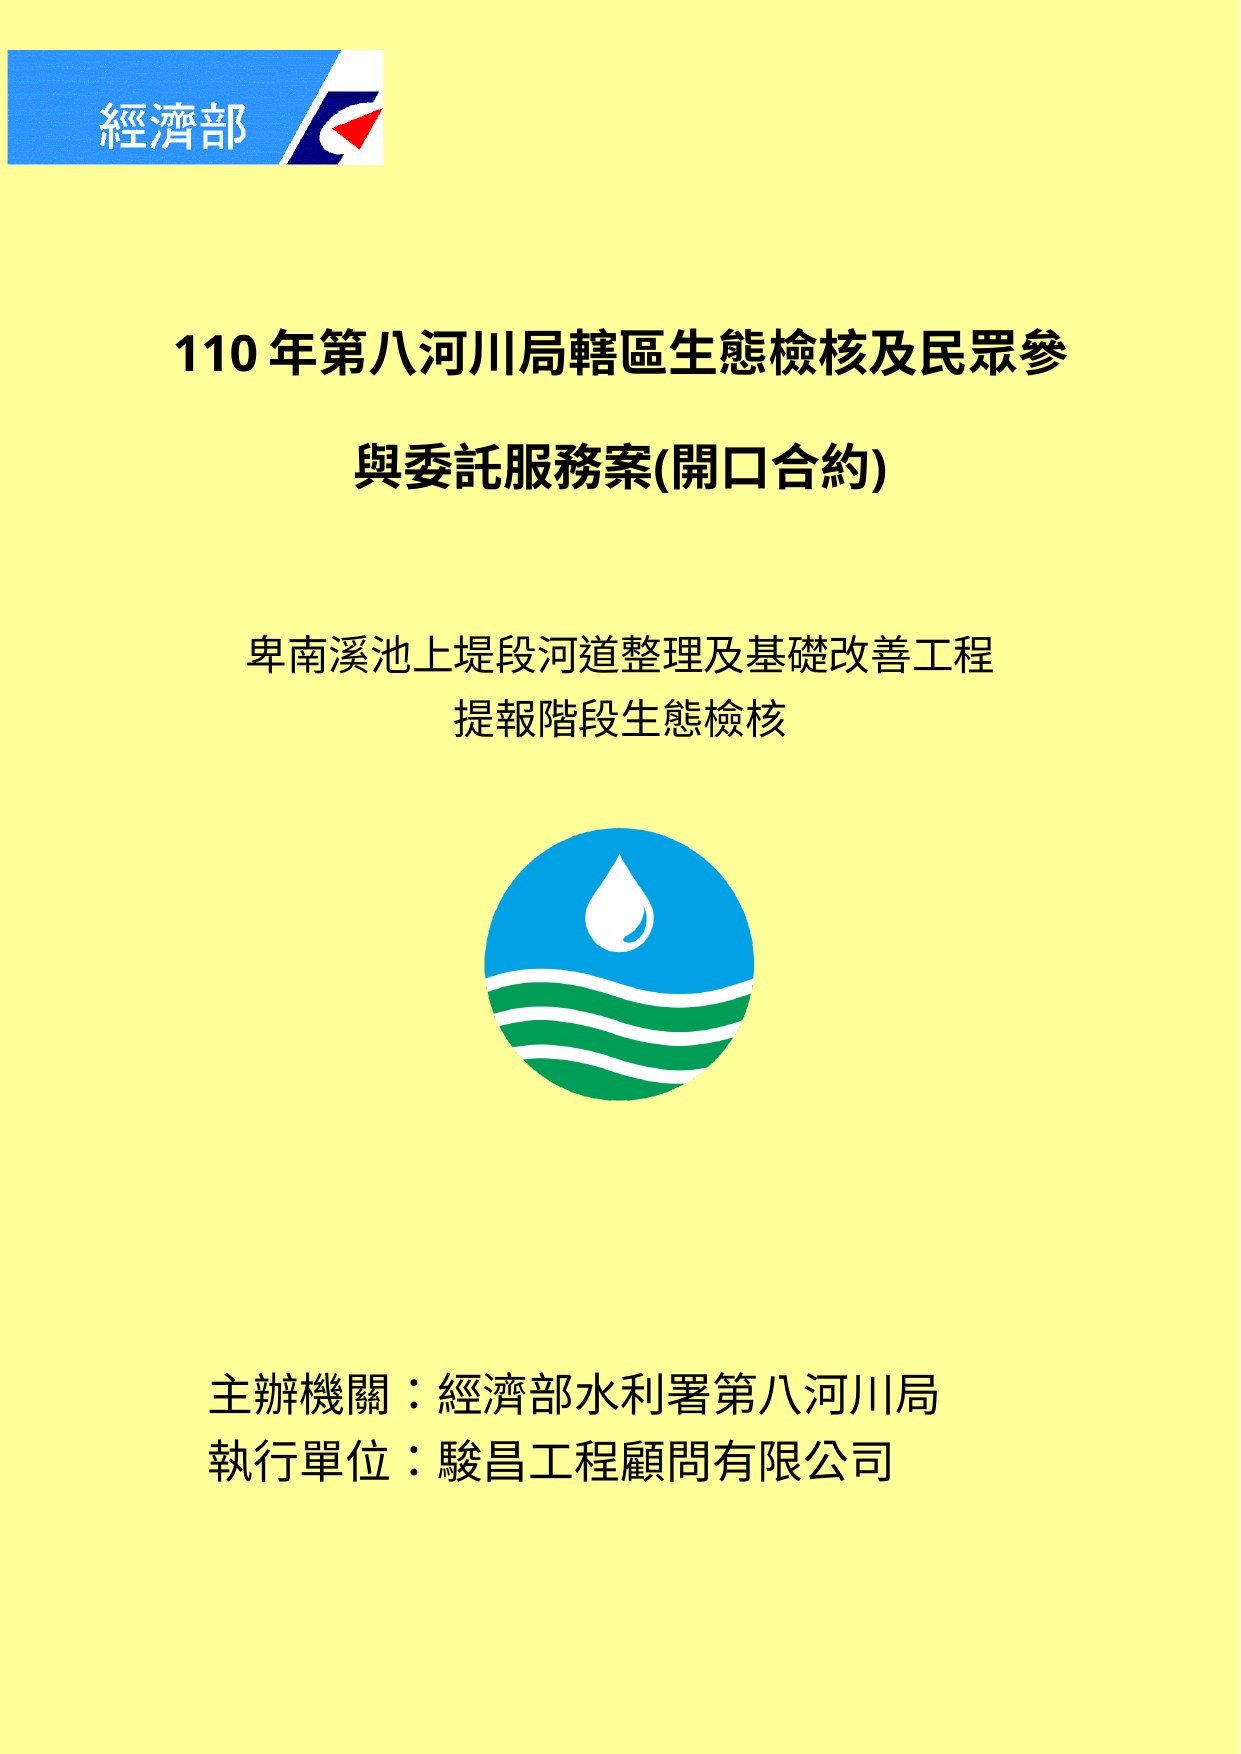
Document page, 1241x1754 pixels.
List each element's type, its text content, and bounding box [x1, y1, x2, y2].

text 執行單位：駿昌工程顧問有限公司 [208, 1425, 1092, 1492]
text 主辦機關：經濟部水利署第八河川局 [208, 1358, 1092, 1425]
picture [482, 826, 757, 1103]
text 提報階段生態檢核 [148, 683, 1092, 747]
picture [7, 50, 384, 165]
text 110年第八河川局轄區生態檢核及民眾參與委託服務案(開口合約) [148, 279, 1092, 509]
text 卑南溪池上堤段河道整理及基礎改善工程 [148, 618, 1092, 683]
